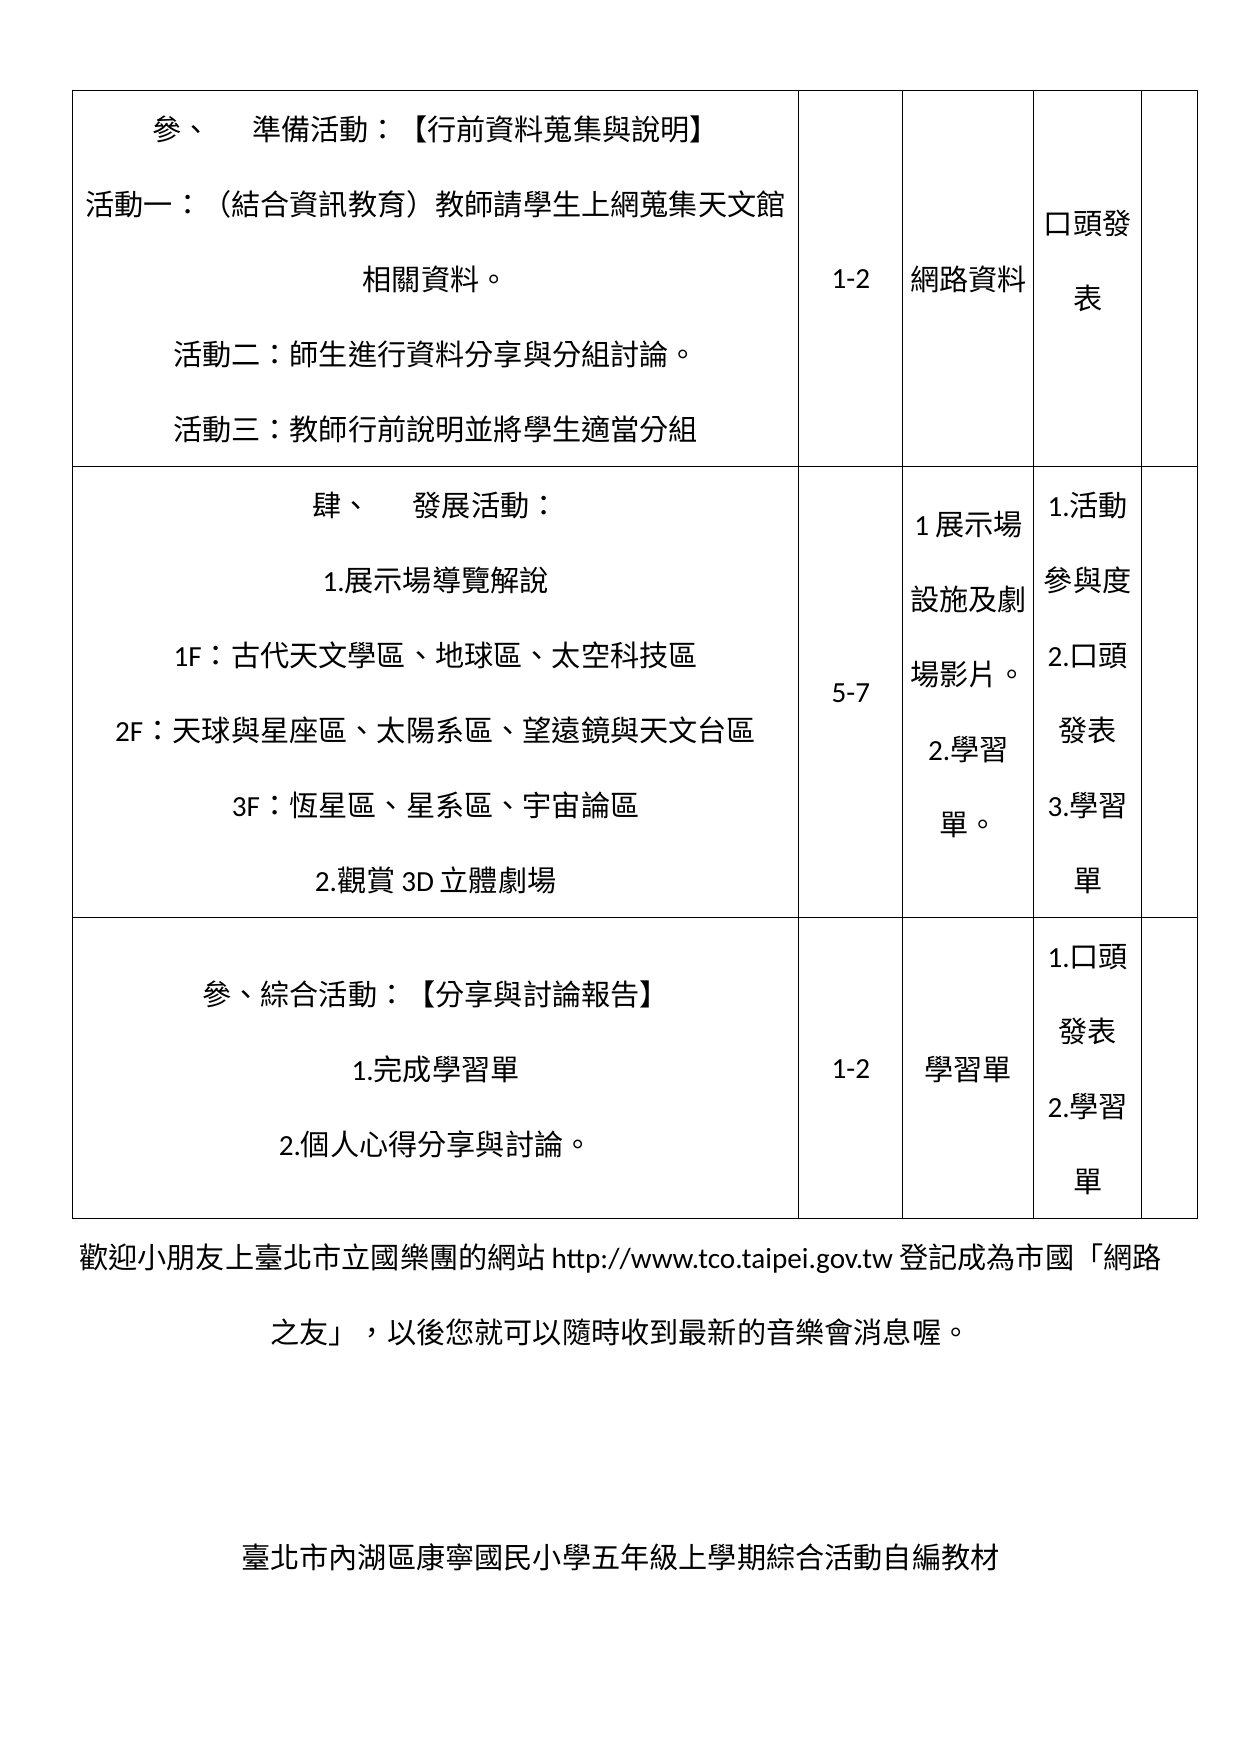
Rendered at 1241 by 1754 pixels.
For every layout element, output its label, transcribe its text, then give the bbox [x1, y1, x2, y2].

table_cell 1-2 [799, 91, 902, 466]
table_cell 1.活動參與度 2.口頭發表 3.學習單 [1034, 467, 1141, 917]
table_cell [1142, 91, 1197, 466]
text 歡迎小朋友上臺北市立國樂團的網站http://www.tco.taipei.gov.tw登記成為市國「網路之友」，以後您就可以隨時收到最新的音樂會消息喔。 [75, 1219, 1165, 1369]
table_cell 1展示場設施及劇場影片。 2.學習單。 [903, 467, 1033, 917]
table_cell 學習單 [903, 918, 1033, 1218]
table_cell 5-7 [799, 467, 902, 917]
table_cell 口頭發表 [1034, 91, 1141, 466]
table_cell 參、綜合活動：【分享與討論報告】 1.完成學習單 2.個人心得分享與討論。 [73, 918, 798, 1218]
text 臺北市內湖區康寧國民小學五年級上學期綜合活動自編教材 [75, 1519, 1165, 1594]
table_cell [1142, 467, 1197, 917]
table_cell 1.口頭發表 2.學習單 [1034, 918, 1141, 1218]
table_cell 準備活動：【行前資料蒐集與說明】 活動一：（結合資訊教育）教師請學生上網蒐集天文館相關資料。 活動二：師生進行資料分享與分組討論。 活動三：教師行前說明並將學生適當分組 [73, 91, 798, 466]
table_cell 網路資料 [903, 91, 1033, 466]
table_cell 發展活動： 1.展示場導覽解說 1F：古代天文學區、地球區、太空科技區 2F：天球與星座區、太陽系區、望遠鏡與天文台區 3F：恆星區、星系區、宇宙論區 2.觀賞3D立體劇場 [73, 467, 798, 917]
table_cell 1-2 [799, 918, 902, 1218]
table_cell [1142, 918, 1197, 1218]
